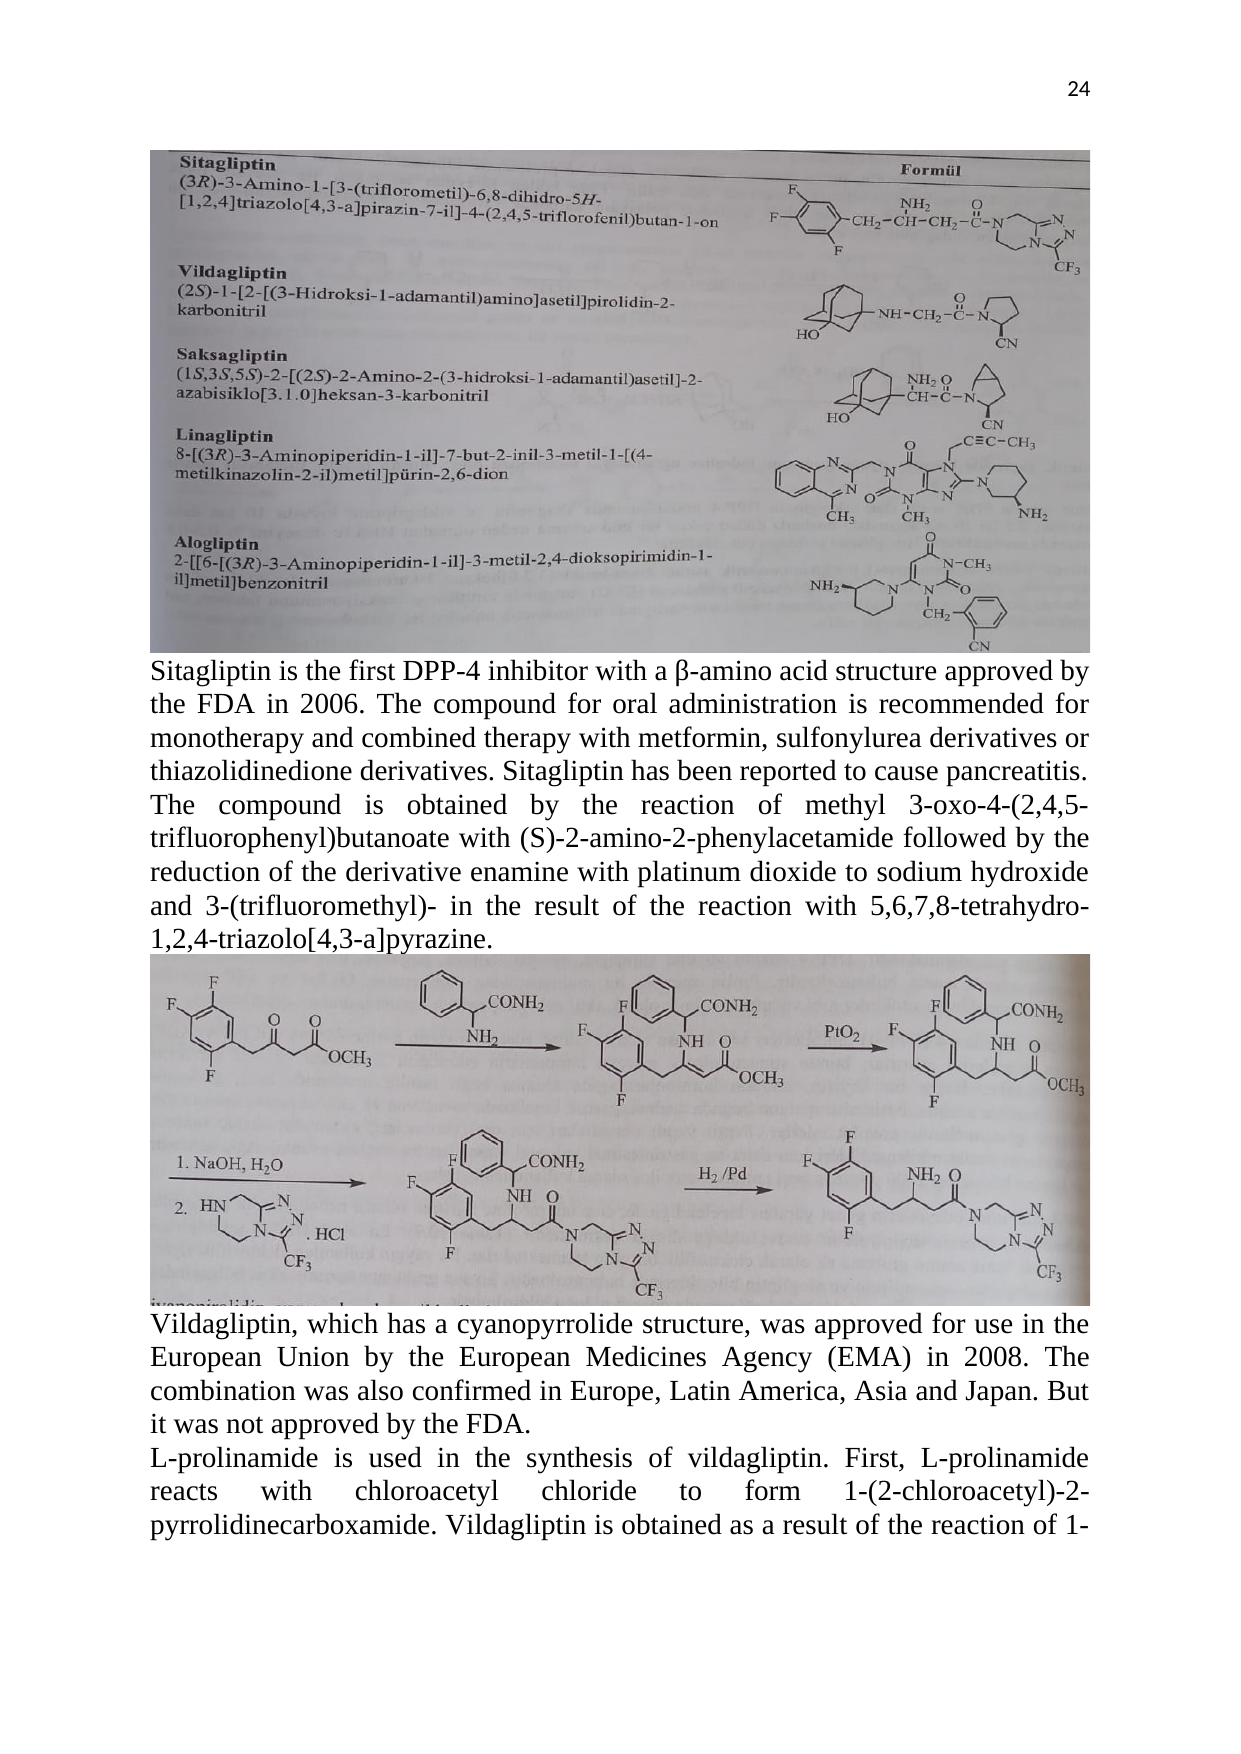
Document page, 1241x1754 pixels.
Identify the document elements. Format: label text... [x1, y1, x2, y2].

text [150, 1440, 1090, 1541]
picture [150, 150, 1091, 653]
picture [150, 954, 1091, 1306]
text Sitagliptin is the first DPP-4 inhibitor with a β-amino acid structure approved by the FDA in 2006. The compound for oral administration is recommended for monotherapy and combined therapy with metformin, sulfonylurea derivatives or thiazolidinedione derivatives. Sitagliptin has been reported to cause pancreatitis. [150, 653, 1090, 787]
text Vildagliptin, which has a cyanopyrrolide structure, was approved for use in the European Union by the European Medicines Agency (EMA) in 2008. The combination was also confirmed in Europe, Latin America, Asia and Japan. But it was not approved by the FDA. [150, 1306, 1090, 1440]
text The compound is obtained by the reaction of methyl 3-oxo-4-(2,4,5-trifluorophenyl)butanoate with (S)-2-amino-2-phenylacetamide followed by the reduction of the derivative enamine with platinum dioxide to sodium hydroxide and 3-(trifluoromethyl)- in the result of the reaction with 5,6,7,8-tetrahydro-1,2,4-triazolo[4,3-a]pyrazine. [150, 787, 1090, 954]
